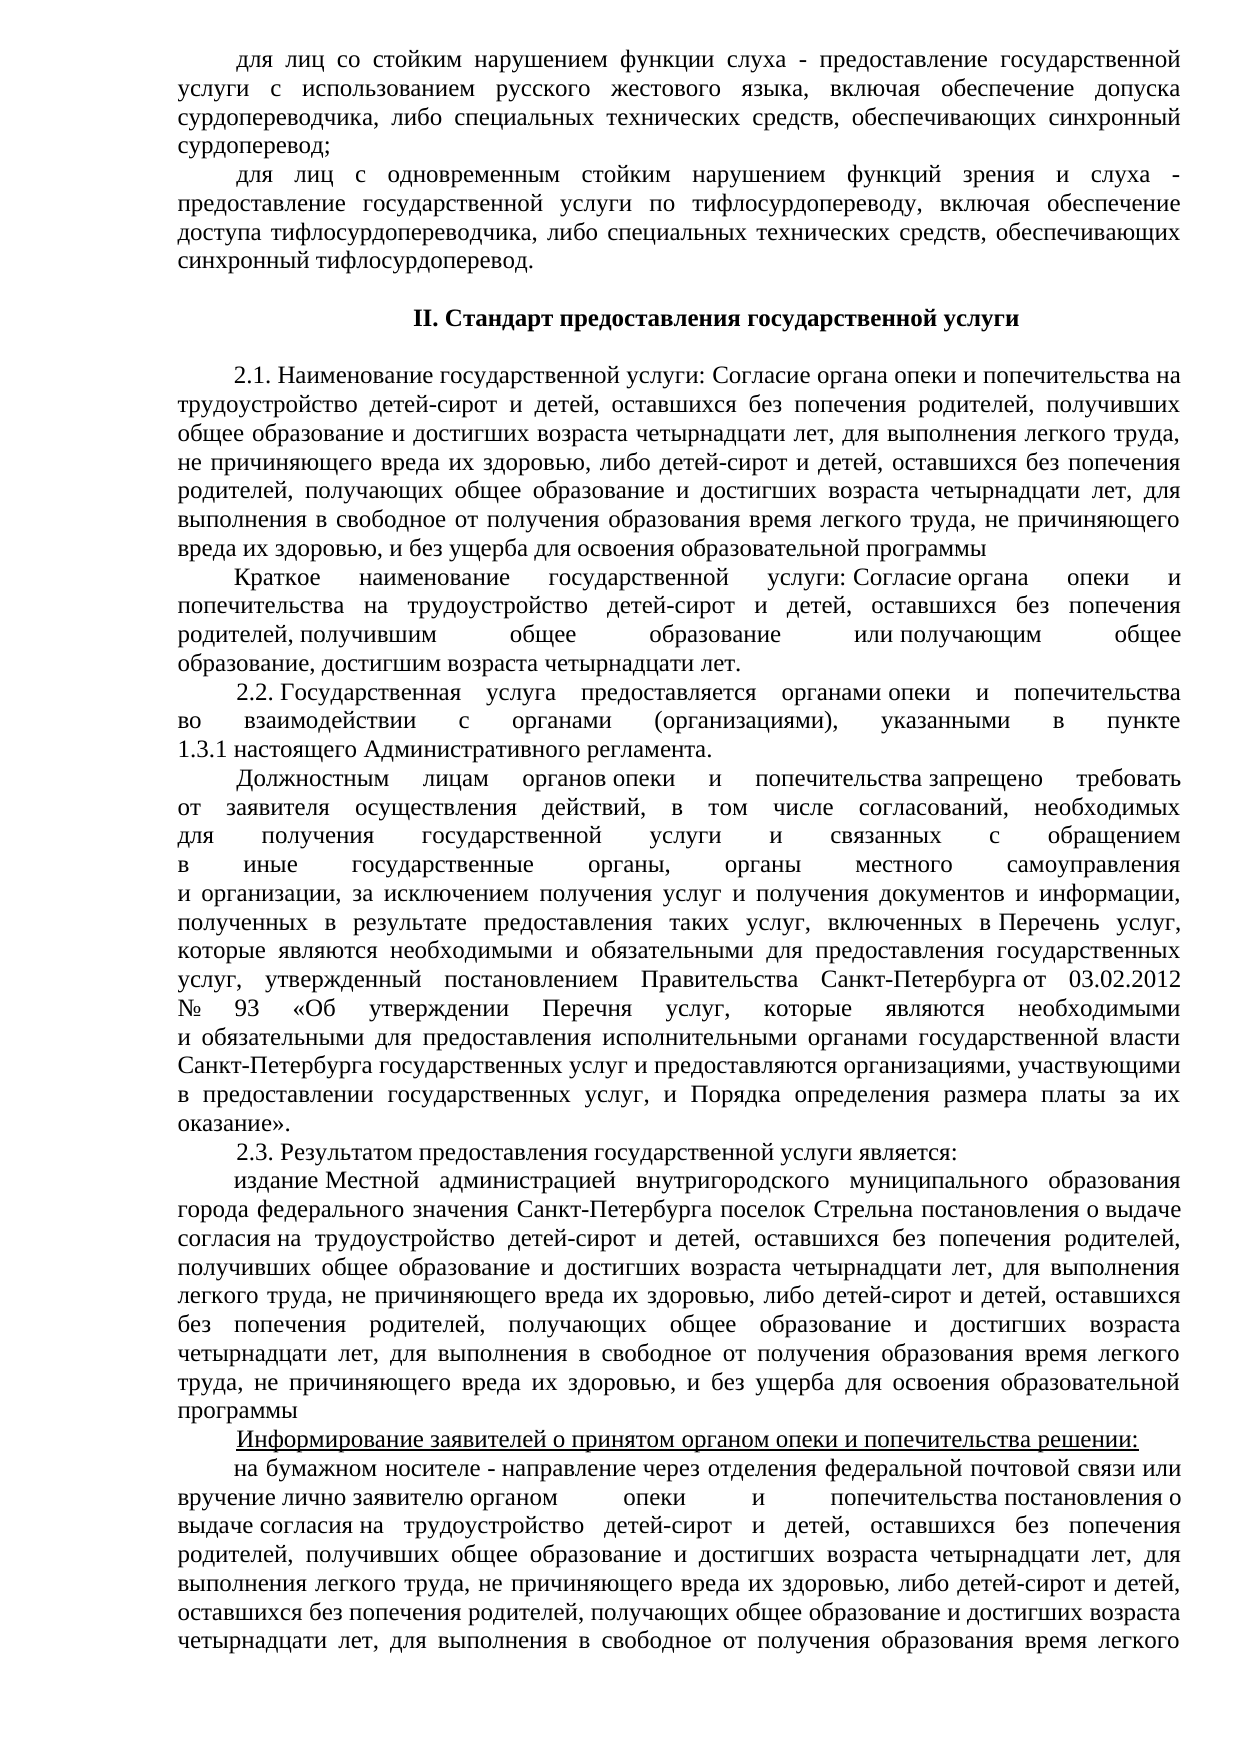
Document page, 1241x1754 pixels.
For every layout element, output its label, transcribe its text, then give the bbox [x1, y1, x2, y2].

text издание Местной администрацией внутригородского муниципального образования города федерального значения Санкт-Петербурга поселок Стрельна постановления о выдаче согласия на трудоустройство детей-сирот и детей, оставшихся без попечения родителей, получивших общее образование и достигших возраста четырнадцати лет, для выполнения легкого труда, не причиняющего вреда их здоровью, либо детей-сирот и детей, оставшихся без попечения родителей, получающих общее образование и достигших возраста четырнадцати лет, для выполнения в свободное от получения образования время легкого труда, не причиняющего вреда их здоровью, и без ущерба для освоения образовательной программы [177, 1166, 1181, 1424]
text 2.1. Наименование государственной услуги: Согласие органа опеки и попечительства на трудоустройство детей-сирот и детей, оставшихся без попечения родителей, получивших общее образование и достигших возраста четырнадцати лет, для выполнения легкого труда, не причиняющего вреда их здоровью, либо детей-сирот и детей, оставшихся без попечения родителей, получающих общее образование и достигших возраста четырнадцати лет, для выполнения в свободное от получения образования время легкого труда, не причиняющего вреда их здоровью, и без ущерба для освоения образовательной программы [177, 361, 1181, 562]
text 2.2. Государственная услуга предоставляется органами опеки и попечительства во взаимодействии с органами (организациями), указанными в пункте 1.3.1 настоящего Административного регламента. [177, 677, 1181, 763]
text для лиц с одновременным стойким нарушением функций зрения и слуха - предоставление государственной услуги по тифлосурдопереводу, включая обеспечение доступа тифлосурдопереводчика, либо специальных технических средств, обеспечивающих синхронный тифлосурдоперевод. [177, 159, 1181, 274]
text II. Стандарт предоставления государственной услуги [177, 303, 1181, 332]
text Должностным лицам органов опеки и попечительства запрещено требовать от заявителя осуществления действий, в том числе согласований, необходимых для получения государственной услуги и связанных с обращением в иные государственные органы, органы местного самоуправления и организации, за исключением получения услуг и получения документов и информации, полученных в результате предоставления таких услуг, включенных в Перечень услуг, которые являются необходимыми и обязательными для предоставления государственных услуг, утвержденный постановлением Правительства Санкт-Петербурга от 03.02.2012 № 93 «Об утверждении Перечня услуг, которые являются необходимыми и обязательными для предоставления исполнительными органами государственной власти Санкт-Петербурга государственных услуг и предоставляются организациями, участвующими в предоставлении государственных услуг, и Порядка определения размера платы за их оказание». [177, 763, 1181, 1137]
text 2.3. Результатом предоставления государственной услуги является: [177, 1137, 1181, 1166]
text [177, 1453, 1181, 1654]
text для лиц со стойким нарушением функции слуха - предоставление государственной услуги с использованием русского жестового языка, включая обеспечение допуска сурдопереводчика, либо специальных технических средств, обеспечивающих синхронный сурдоперевод; [177, 44, 1181, 159]
text Информирование заявителей о принятом органом опеки и попечительства решении: [177, 1424, 1181, 1453]
text Краткое наименование государственной услуги: Согласие органа опеки и попечительства на трудоустройство детей-сирот и детей, оставшихся без попечения родителей, получившим общее образование или получающим общее образование, достигшим возраста четырнадцати лет. [177, 562, 1181, 677]
